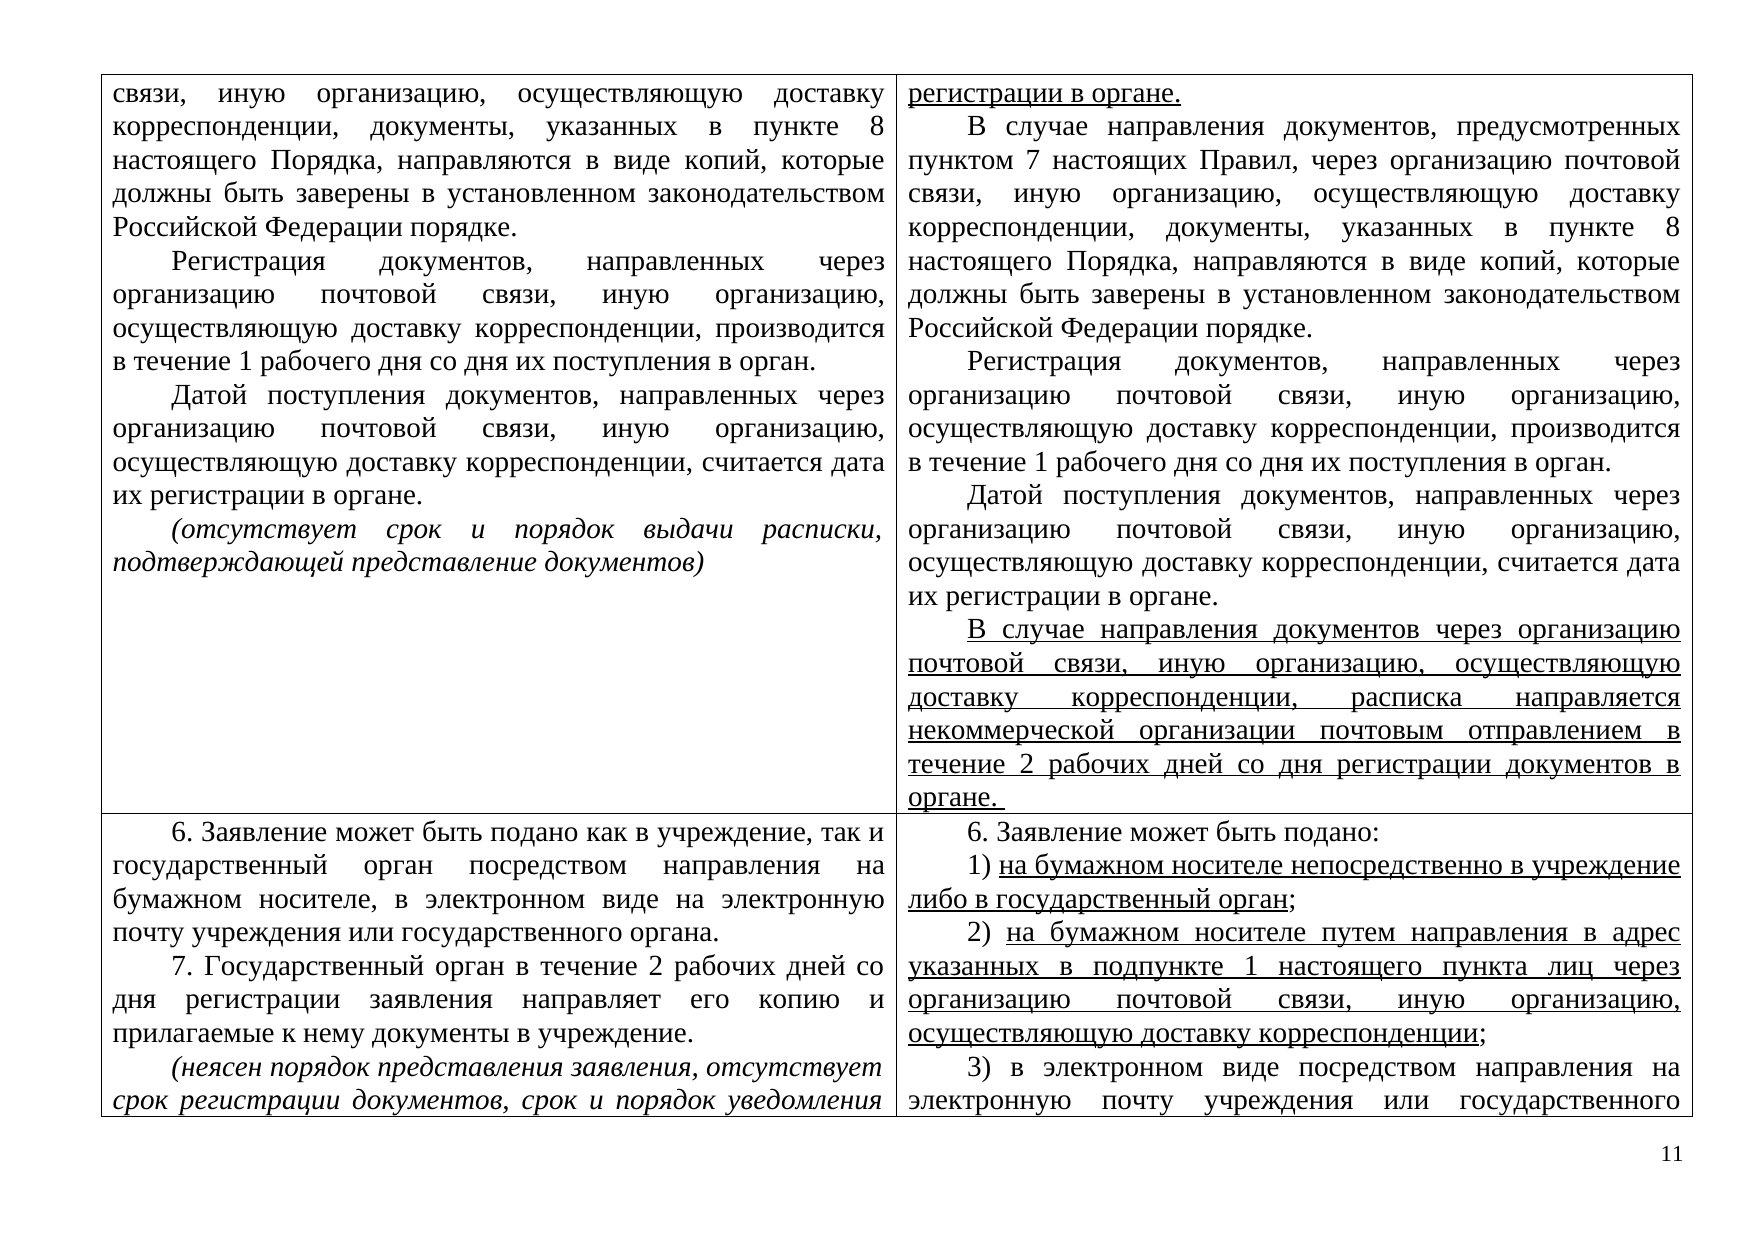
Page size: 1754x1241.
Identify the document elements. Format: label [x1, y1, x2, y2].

table_cell [897, 814, 1692, 1116]
table_cell [102, 75, 896, 813]
table_cell [897, 75, 1692, 813]
table_cell [102, 814, 896, 1116]
